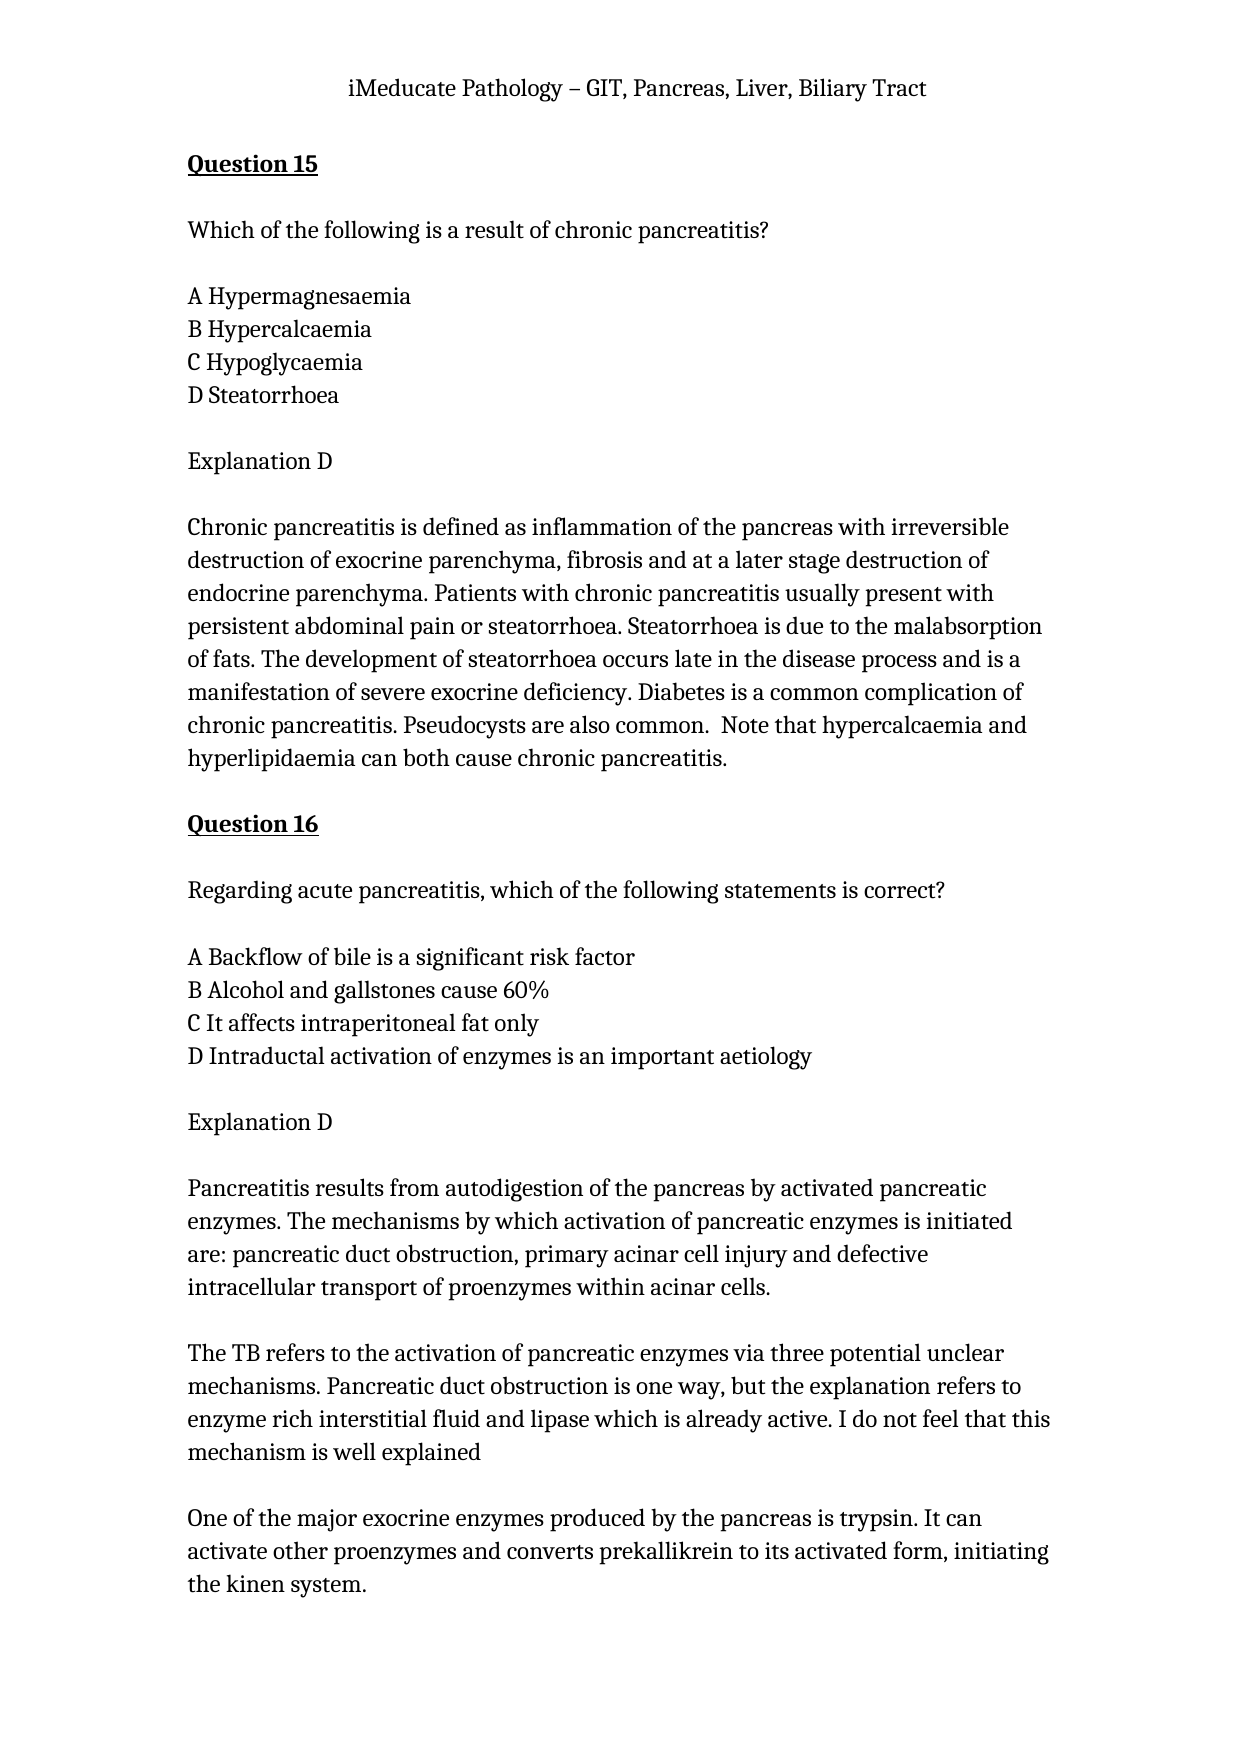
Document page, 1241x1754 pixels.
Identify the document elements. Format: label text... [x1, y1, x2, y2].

text Question 16 [187, 810, 1053, 839]
text Chronic pancreatitis is defined as inflammation of the pancreas with irreversible destruction of exocrine parenchyma, fibrosis and at a later stage destruction of endocrine parenchyma. Patients with chronic pancreatitis usually present with persistent abdominal pain or steatorrhoea. Steatorrhoea is due to the malabsorption of fats. The development of steatorrhoea occurs late in the disease process and is a manifestation of severe exocrine deficiency. Diabetes is a common complication of chronic pancreatitis. Pseudocysts are also common. Note that hypercalcaemia and hyperlipidaemia can both cause chronic pancreatitis. [187, 513, 1053, 773]
text Explanation D [187, 1108, 1053, 1136]
text Regarding acute pancreatitis, which of the following statements is correct? [187, 876, 1053, 905]
text Which of the following is a result of chronic pancreatitis? [187, 216, 1053, 245]
text One of the major exocrine enzymes produced by the pancreas is trypsin. It can activate other proenzymes and converts prekallikrein to its activated form, initiating the kinen system. [187, 1504, 1053, 1599]
text B Alcohol and gallstones cause 60% [187, 976, 1053, 1004]
text C It affects intraperitoneal fat only [187, 1008, 1053, 1037]
text Pancreatitis results from autodigestion of the pancreas by activated pancreatic enzymes. The mechanisms by which activation of pancreatic enzymes is initiated are: pancreatic duct obstruction, primary acinar cell injury and defective intracellular transport of proenzymes within acinar cells. [187, 1174, 1053, 1301]
text B Hypercalcaemia [187, 315, 1053, 344]
text Explanation D [187, 447, 1053, 476]
text The TB refers to the activation of pancreatic enzymes via three potential unclear mechanisms. Pancreatic duct obstruction is one way, but the explanation refers to enzyme rich interstitial fluid and lipase which is already active. I do not feel that this mechanism is well explained [187, 1339, 1053, 1467]
text C Hypoglycaemia [187, 348, 1053, 377]
text A Backflow of bile is a significant risk factor [187, 942, 1053, 971]
text A Hypermagnesaemia [187, 282, 1053, 311]
text Question 15 [187, 150, 1053, 179]
text D Intraductal activation of enzymes is an important aetiology [187, 1042, 1053, 1070]
text D Steatorrhoea [187, 381, 1053, 410]
